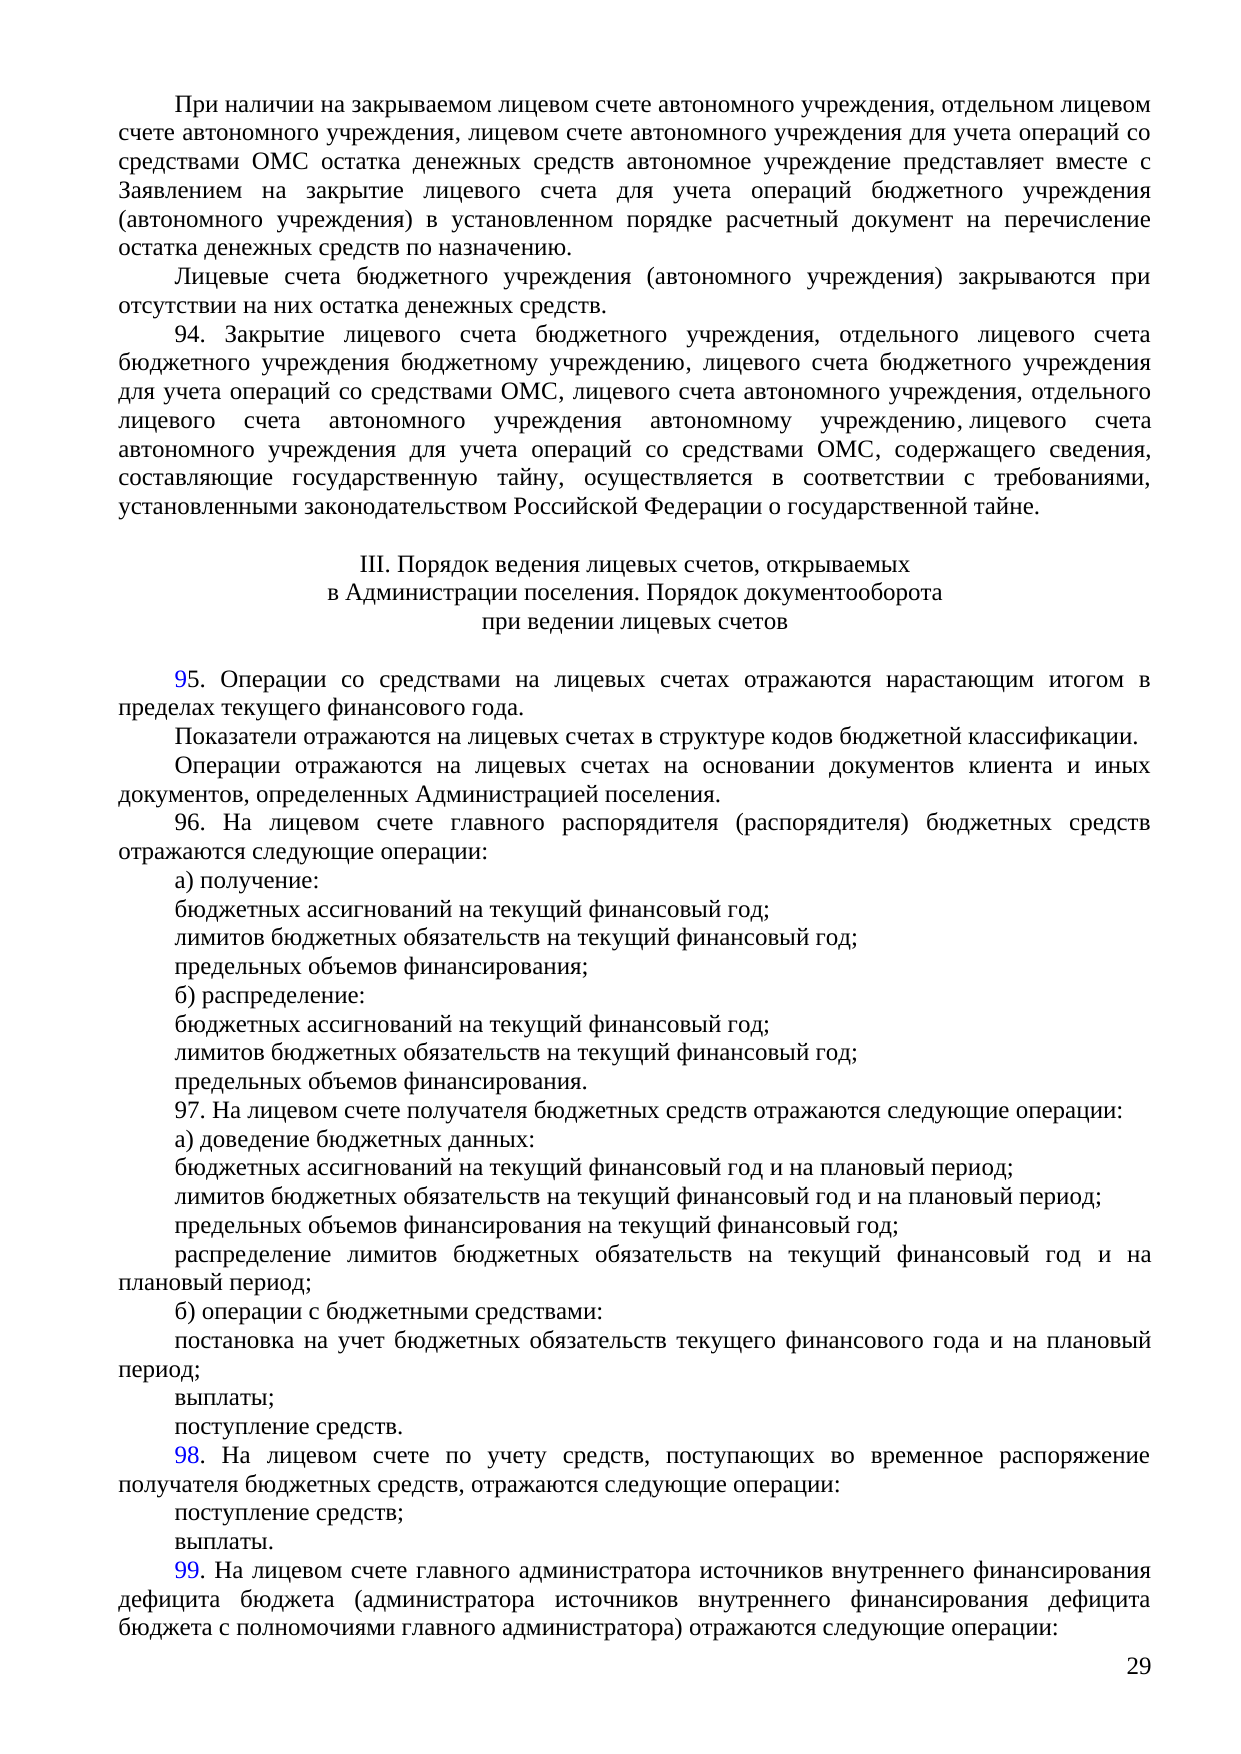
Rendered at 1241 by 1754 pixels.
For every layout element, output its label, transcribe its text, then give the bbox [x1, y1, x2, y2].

text при ведении лицевых счетов [118, 606, 1152, 635]
text а) доведение бюджетных данных: [118, 1124, 1152, 1152]
text 97. На лицевом счете получателя бюджетных средств отражаются следующие операции: [118, 1095, 1152, 1124]
text предельных объемов финансирования; [118, 951, 1152, 980]
text постановка на учет бюджетных обязательств текущего финансового года и на плановый период; [118, 1325, 1152, 1382]
text поступление средств; [118, 1497, 1152, 1526]
text лимитов бюджетных обязательств на текущий финансовый год; [118, 922, 1152, 951]
text в Администрации поселения. Порядок документооборота [118, 577, 1152, 606]
text поступление средств. [118, 1411, 1152, 1440]
text выплаты. [118, 1526, 1152, 1555]
text лимитов бюджетных обязательств на текущий финансовый год; [118, 1037, 1152, 1066]
text Лицевые счета бюджетного учреждения (автономного учреждения) закрываются при отсутствии на них остатка денежных средств. [118, 261, 1152, 319]
text б) распределение: [118, 980, 1152, 1009]
text а) получение: [118, 865, 1152, 894]
text 98. На лицевом счете по учету средств, поступающих во временное распоряжение получателя бюджетных средств, отражаются следующие операции: [118, 1440, 1152, 1497]
text выплаты; [118, 1382, 1152, 1411]
text 94. Закрытие лицевого счета бюджетного учреждения, отдельного лицевого счета бюджетного учреждения бюджетному учреждению, лицевого счета бюджетного учреждения для учета операций со средствами ОМС, лицевого счета автономного учреждения, отдельного лицевого счета автономного учреждения автономному учреждению, лицевого счета автономного учреждения для учета операций со средствами ОМС, содержащего сведения, составляющие государственную тайну, осуществляется в соответствии с требованиями, установленными законодательством Российской Федерации о государственной тайне. [118, 319, 1152, 520]
text лимитов бюджетных обязательств на текущий финансовый год и на плановый период; [118, 1181, 1152, 1210]
text 99. На лицевом счете главного администратора источников внутреннего финансирования дефицита бюджета (администратора источников внутреннего финансирования дефицита бюджета с полномочиями главного администратора) отражаются следующие операции: [118, 1555, 1152, 1641]
text 95. Операции со средствами на лицевых счетах отражаются нарастающим итогом в пределах текущего финансового года. [118, 664, 1152, 721]
text III. Порядок ведения лицевых счетов, открываемых [118, 549, 1152, 577]
text Операции отражаются на лицевых счетах на основании документов клиента и иных документов, определенных Администрацией поселения. [118, 750, 1152, 807]
text распределение лимитов бюджетных обязательств на текущий финансовый год и на плановый период; [118, 1239, 1152, 1296]
text б) операции с бюджетными средствами: [118, 1296, 1152, 1325]
text бюджетных ассигнований на текущий финансовый год; [118, 894, 1152, 922]
text бюджетных ассигнований на текущий финансовый год; [118, 1009, 1152, 1037]
text предельных объемов финансирования. [118, 1066, 1152, 1095]
text бюджетных ассигнований на текущий финансовый год и на плановый период; [118, 1152, 1152, 1181]
text При наличии на закрываемом лицевом счете автономного учреждения, отдельном лицевом счете автономного учреждения, лицевом счете автономного учреждения для учета операций со средствами ОМС остатка денежных средств автономное учреждение представляет вместе с Заявлением на закрытие лицевого счета для учета операций бюджетного учреждения (автономного учреждения) в установленном порядке расчетный документ на перечисление остатка денежных средств по назначению. [118, 89, 1152, 261]
text Показатели отражаются на лицевых счетах в структуре кодов бюджетной классификации. [118, 721, 1152, 750]
text 96. На лицевом счете главного распорядителя (распорядителя) бюджетных средств отражаются следующие операции: [118, 807, 1152, 865]
text предельных объемов финансирования на текущий финансовый год; [118, 1210, 1152, 1239]
